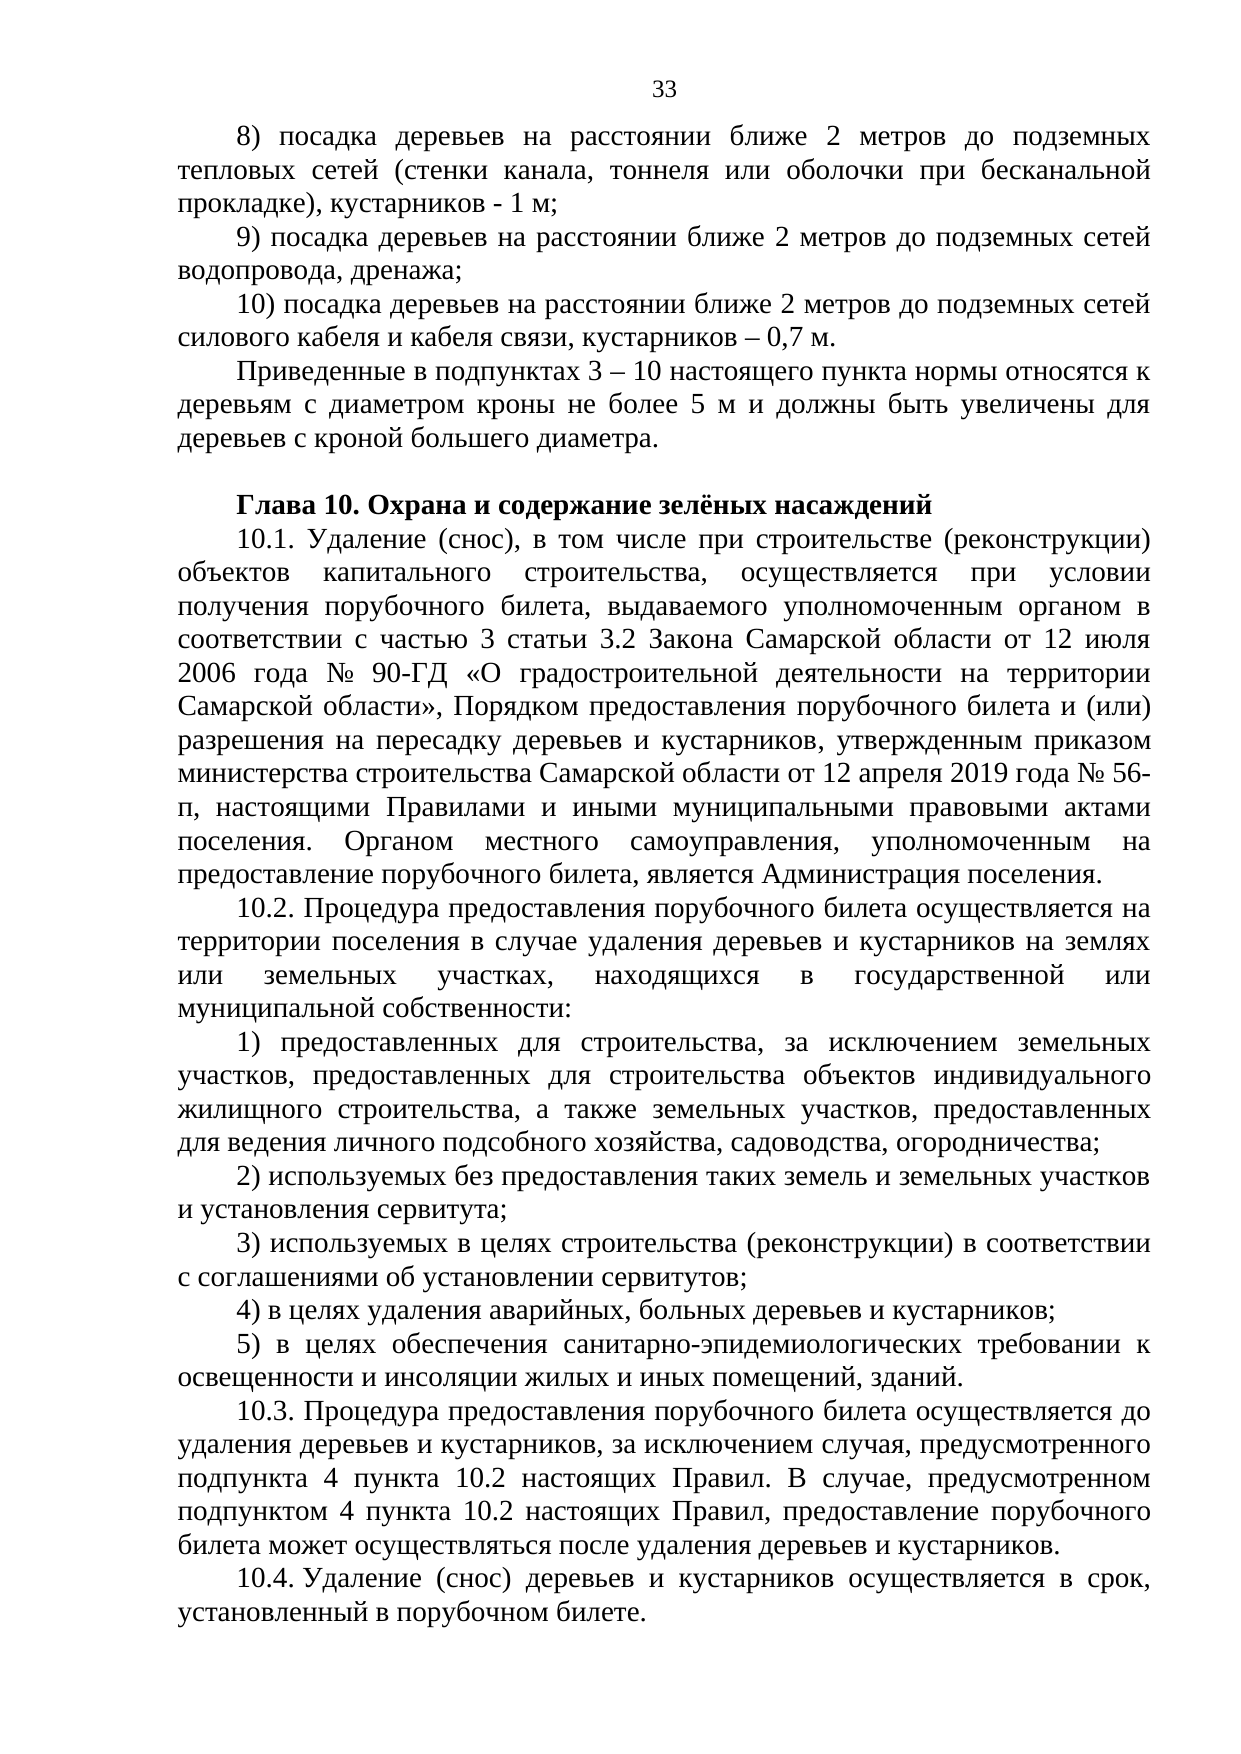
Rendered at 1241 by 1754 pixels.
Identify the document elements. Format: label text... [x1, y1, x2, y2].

text 2) используемых без предоставления таких земель и земельных участков и установления сервитута; [177, 1158, 1152, 1225]
text 10.1. Удаление (снос), в том числе при строительстве (реконструкции) объектов капитального строительства, осуществляется при условии получения порубочного билета, выдаваемого уполномоченным органом в соответствии с частью 3 статьи 3.2 Закона Самарской области от 12 июля 2006 года № 90-ГД «О градостроительной деятельности на территории Самарской области», Порядком предоставления порубочного билета и (или) разрешения на пересадку деревьев и кустарников, утвержденным приказом министерства строительства Самарской области от 12 апреля 2019 года № 56-п, настоящими Правилами и иными муниципальными правовыми актами поселения. Органом местного самоуправления, уполномоченным на предоставление порубочного билета, является Администрация поселения. [177, 521, 1152, 890]
text Приведенные в подпунктах 3 – 10 настоящего пункта нормы относятся к деревьям с диаметром кроны не более 5 м и должны быть увеличены для деревьев с кроной большего диаметра. [177, 353, 1152, 454]
text 10.3. Процедура предоставления порубочного билета осуществляется до удаления деревьев и кустарников, за исключением случая, предусмотренного подпункта 4 пункта 10.2 настоящих Правил. В случае, предусмотренном подпунктом 4 пункта 10.2 настоящих Правил, предоставление порубочного билета может осуществляться после удаления деревьев и кустарников. [177, 1393, 1152, 1561]
text 10.4. Удаление (снос) деревьев и кустарников осуществляется в срок, установленный в порубочном билете. [177, 1561, 1152, 1628]
text 10.2. Процедура предоставления порубочного билета осуществляется на территории поселения в случае удаления деревьев и кустарников на землях или земельных участках, находящихся в государственной или муниципальной собственности: [177, 890, 1152, 1024]
text 10) посадка деревьев на расстоянии ближе 2 метров до подземных сетей силового кабеля и кабеля связи, кустарников – 0,7 м. [177, 286, 1152, 353]
text 1) предоставленных для строительства, за исключением земельных участков, предоставленных для строительства объектов индивидуального жилищного строительства, а также земельных участков, предоставленных для ведения личного подсобного хозяйства, садоводства, огородничества; [177, 1024, 1152, 1158]
text 8) посадка деревьев на расстоянии ближе 2 метров до подземных тепловых сетей (стенки канала, тоннеля или оболочки при бесканальной прокладке), кустарников - 1 м; [177, 118, 1152, 219]
text 4) в целях удаления аварийных, больных деревьев и кустарников; [177, 1292, 1152, 1326]
text 3) используемых в целях строительства (реконструкции) в соответствии с соглашениями об установлении сервитутов; [177, 1225, 1152, 1292]
text Глава 10. Охрана и содержание зелёных насаждений [177, 487, 1152, 521]
text 5) в целях обеспечения санитарно-эпидемиологических требовании к освещенности и инсоляции жилых и иных помещений, зданий. [177, 1326, 1152, 1393]
text 9) посадка деревьев на расстоянии ближе 2 метров до подземных сетей водопровода, дренажа; [177, 219, 1152, 286]
